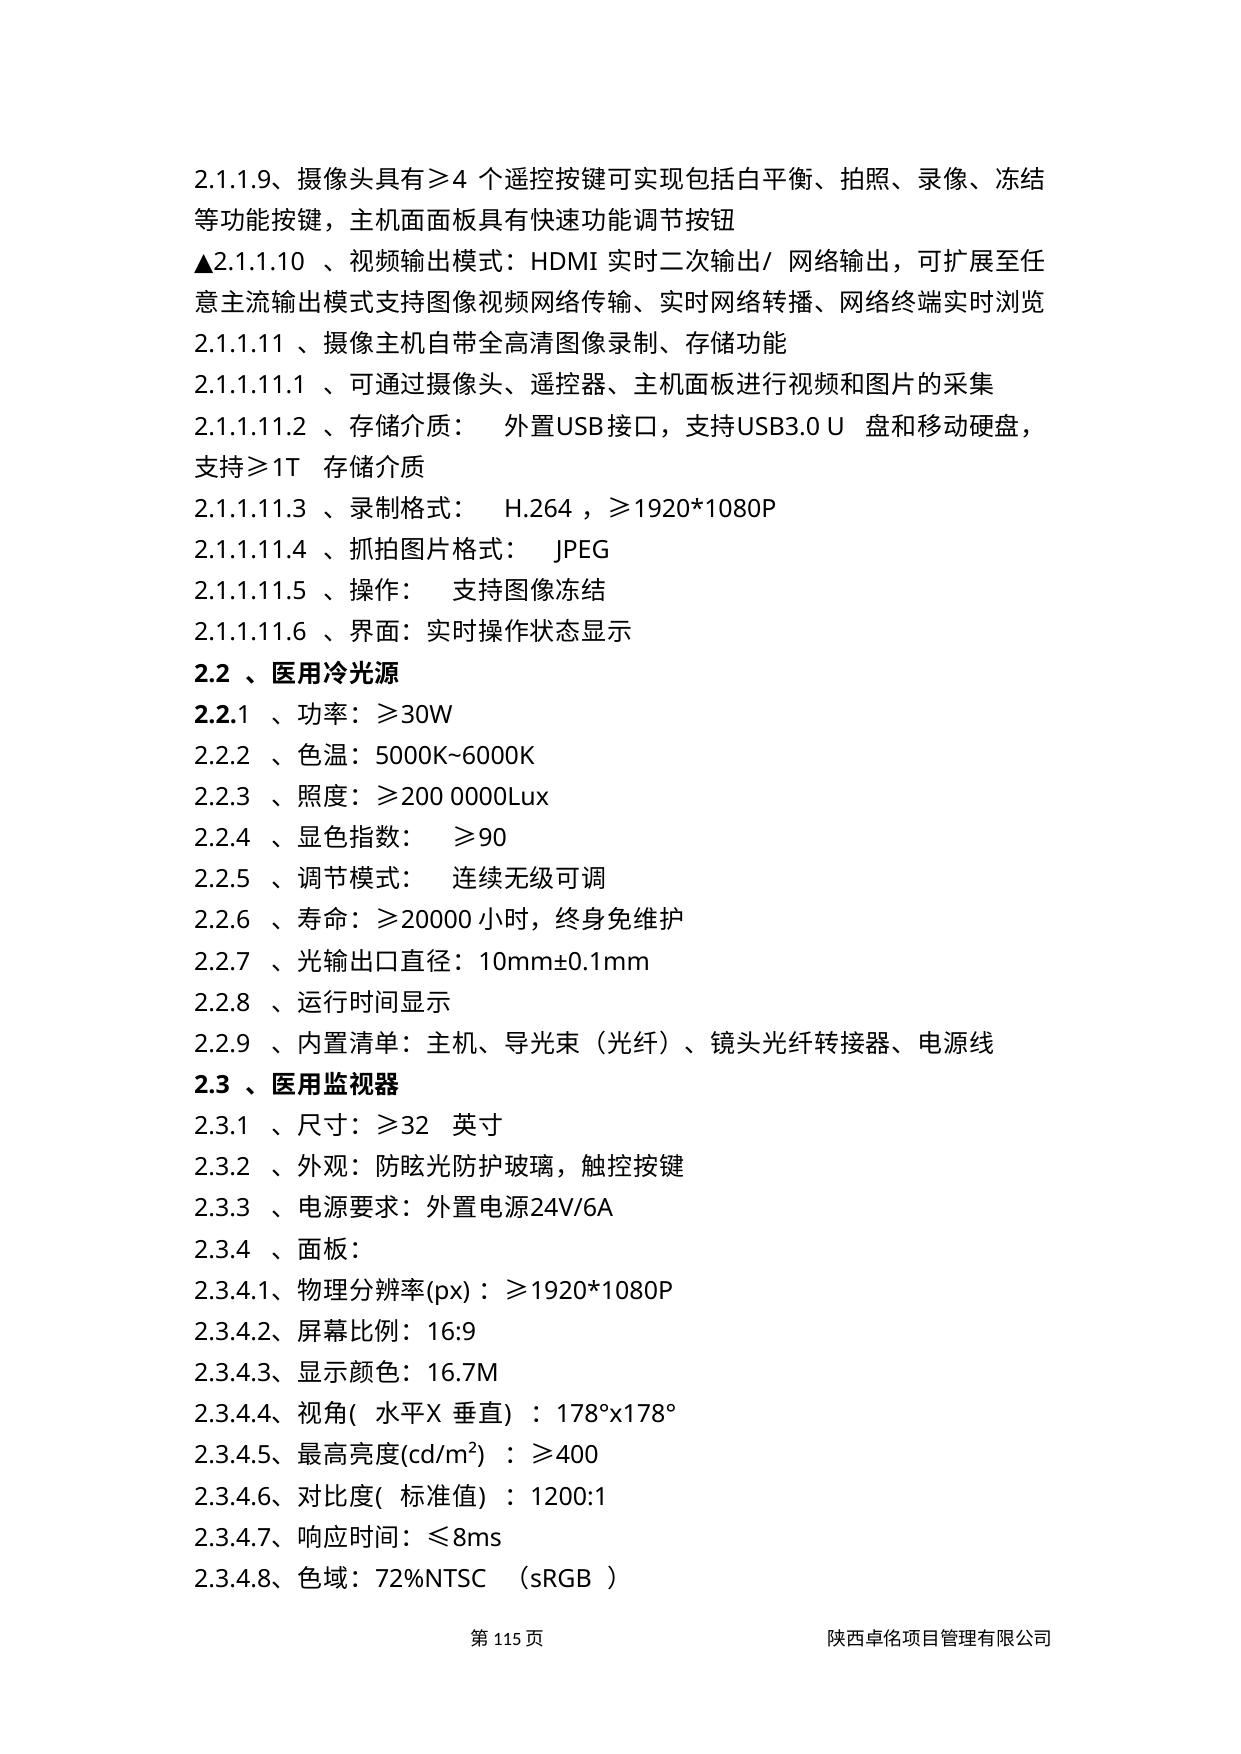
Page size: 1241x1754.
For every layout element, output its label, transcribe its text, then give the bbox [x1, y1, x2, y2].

list 2.2、医用冷光源 [194, 651, 1046, 692]
text 2.3.4.4、视角(水平X垂直)：178°x178° [194, 1391, 1046, 1432]
text 2.3.4.3、显示颜色：16.7M [194, 1350, 1046, 1391]
text 2.3.4.1、物理分辨率(px)：≥1920*1080P [194, 1268, 1046, 1309]
text 2.1.1.11.2、存储介质： 外置USB接口，支持USB3.0 U盘和移动硬盘，支持≥1T存储介质 [194, 404, 1046, 486]
text 2.1.1.11.3、录制格式： H.264，≥1920*1080P [194, 486, 1046, 527]
text 2.2.5、调节模式： 连续无级可调 [194, 856, 1046, 897]
text 2.1.1.11、摄像主机自带全高清图像录制、存储功能 [194, 321, 1046, 363]
text 2.1.1.9、摄像头具有≥4个遥控按键可实现包括白平衡、拍照、录像、冻结等功能按键，主机面面板具有快速功能调节按钮 [194, 157, 1046, 239]
text 2.3.4.5、最高亮度(cd/m²)：≥400 [194, 1432, 1046, 1473]
text ▲2.1.1.10、视频输出模式：HDMI实时二次输出/网络输出，可扩展至任意主流输出模式支持图像视频网络传输、实时网络转播、网络终端实时浏览 [194, 239, 1046, 321]
text 2.1.1.11.6、界面：实时操作状态显示 [194, 609, 1046, 651]
list 2.3.2、外观：防眩光防护玻璃，触控按键 [194, 1144, 1046, 1186]
text 2.2.6、寿命：≥20000小时，终身免维护 [194, 897, 1046, 939]
text 2.1.1.11.5、操作： 支持图像冻结 [194, 568, 1046, 609]
list 2.2.1、功率：≥30W [194, 692, 1046, 733]
text 2.2.9、内置清单：主机、导光束（光纤）、镜头光纤转接器、电源线 [194, 1021, 1046, 1062]
text 2.2.7、光输出口直径：10mm±0.1mm [194, 939, 1046, 980]
text 2.3.4.6、对比度(标准值)：1200:1 [194, 1473, 1046, 1515]
text 2.2.4、显色指数： ≥90 [194, 815, 1046, 856]
text 2.3.4.8、色域：72%NTSC（sRGB） [194, 1556, 1046, 1597]
list 2.3.3、电源要求：外置电源24V/6A [194, 1186, 1046, 1227]
text 2.1.1.11.4、抓拍图片格式： JPEG [194, 527, 1046, 568]
text 2.2.3、照度：≥200 0000Lux [194, 774, 1046, 815]
text 2.2.8、运行时间显示 [194, 980, 1046, 1021]
list 2.3.1、尺寸：≥32英寸 [194, 1103, 1046, 1144]
list 2.3.4、面板： [194, 1227, 1046, 1268]
text 2.2.2、色温：5000K~6000K [194, 733, 1046, 774]
text 2.1.1.11.1、可通过摄像头、遥控器、主机面板进行视频和图片的采集 [194, 363, 1046, 404]
text 2.3.4.7、响应时间：≤8ms [194, 1515, 1046, 1556]
text 2.3、医用监视器 [194, 1062, 1046, 1103]
text 2.3.4.2、屏幕比例：16:9 [194, 1309, 1046, 1350]
